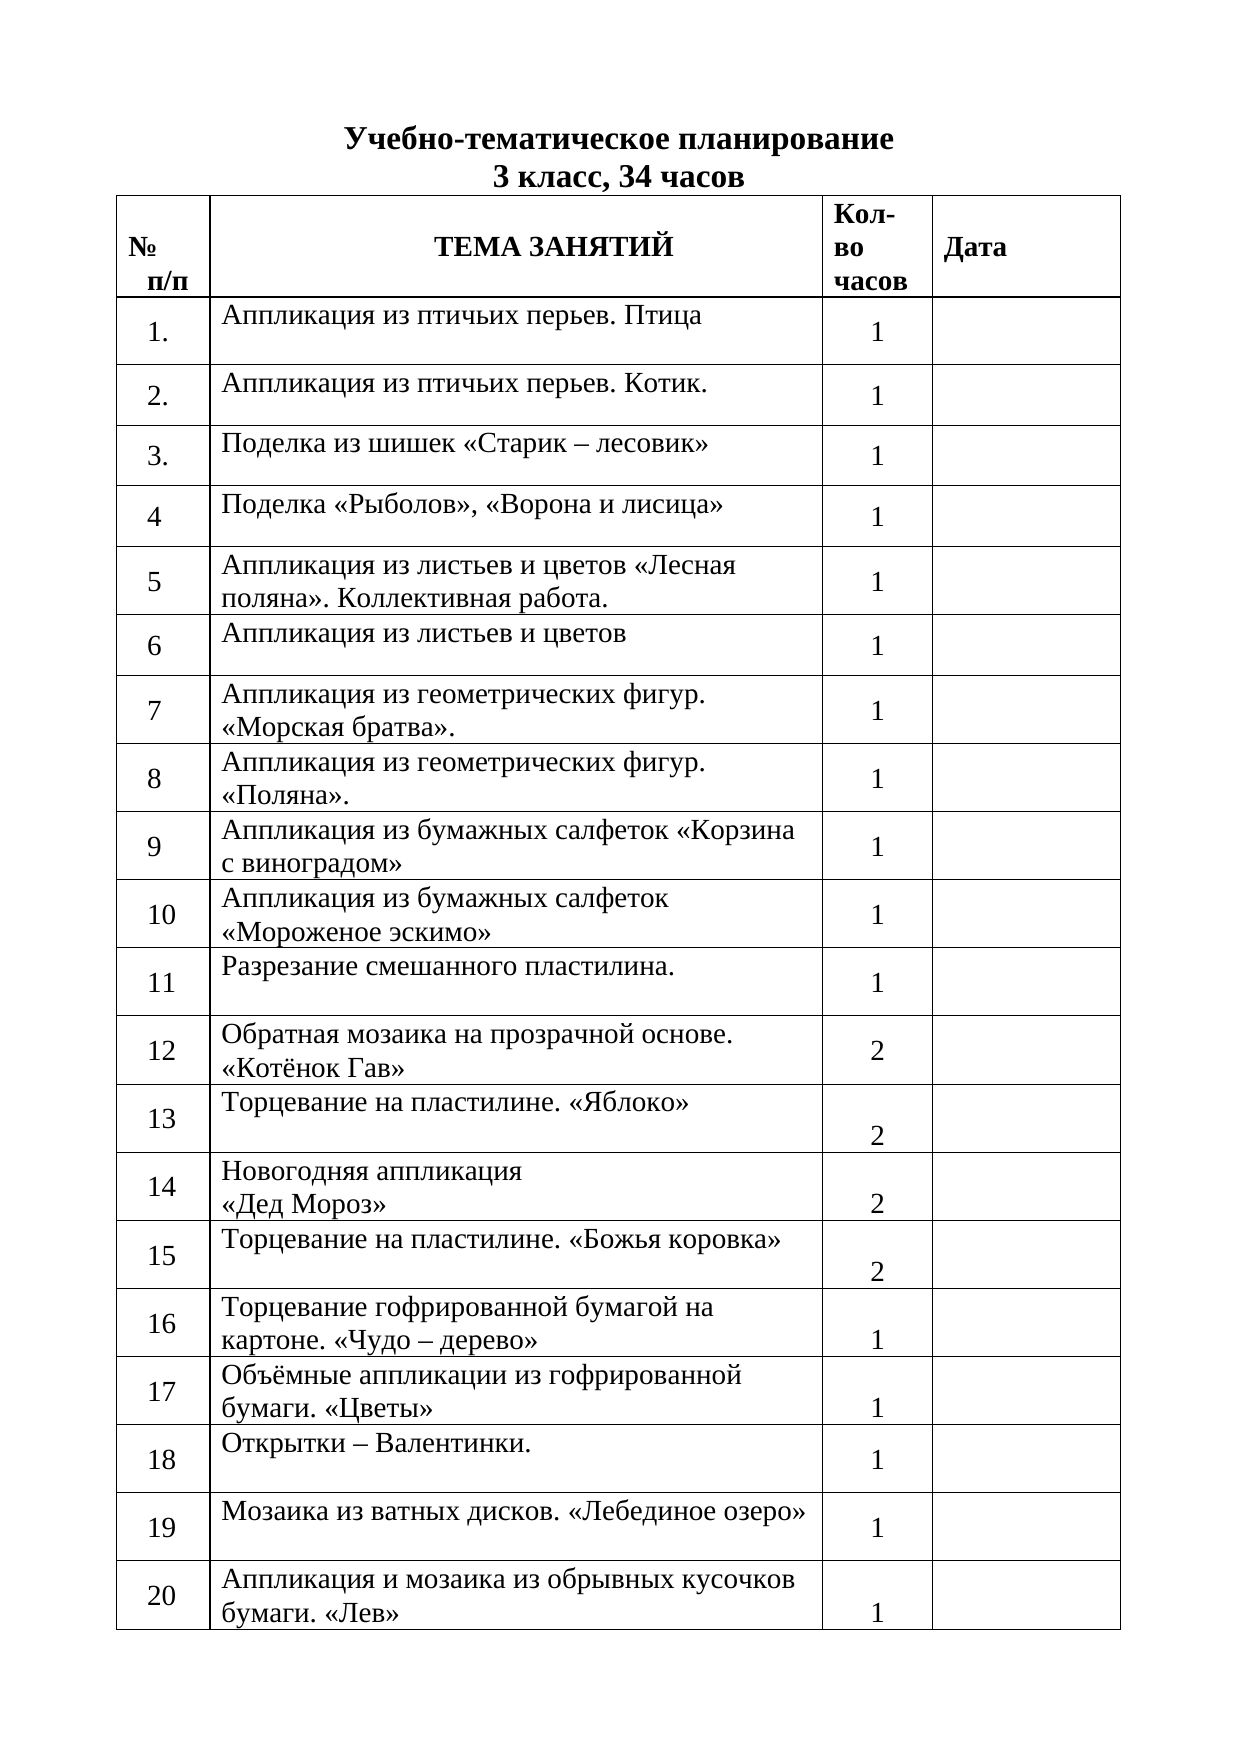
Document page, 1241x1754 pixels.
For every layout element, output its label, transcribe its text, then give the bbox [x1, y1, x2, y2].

table_cell [933, 547, 1120, 614]
table_cell Аппликация из листьев и цветов «Лесная поляна». Коллективная работа. [211, 547, 822, 614]
table_cell 3. [117, 426, 209, 485]
table_cell 10 [117, 880, 209, 947]
table_cell 1 [823, 676, 932, 743]
table_cell 1 [823, 1425, 932, 1492]
table_cell Поделка «Рыболов», «Ворона и лисица» [211, 486, 822, 546]
table_cell 18 [117, 1425, 209, 1492]
table_cell 2 [823, 1085, 932, 1152]
table_cell [933, 1561, 1120, 1628]
table_cell Аппликация из геометрических фигур. «Поляна». [211, 744, 822, 811]
table_cell [933, 486, 1120, 546]
table_cell [933, 676, 1120, 743]
table_cell [933, 880, 1120, 947]
table_cell 16 [117, 1289, 209, 1356]
table_cell 2 [823, 1221, 932, 1288]
table_header Кол-во часов [823, 196, 932, 296]
table_cell [933, 1221, 1120, 1288]
table_cell 1 [823, 547, 932, 614]
table_cell [933, 1425, 1120, 1492]
table_cell 1 [823, 744, 932, 811]
table_cell Аппликация из птичьих перьев. Птица [211, 298, 822, 364]
table_cell [933, 812, 1120, 879]
table_cell [933, 1357, 1120, 1424]
table_cell 6 [117, 615, 209, 675]
table_cell 20 [117, 1561, 209, 1628]
table_cell 13 [117, 1085, 209, 1152]
table_cell 14 [117, 1153, 209, 1220]
table_cell [933, 1016, 1120, 1083]
table_cell 1 [823, 1561, 932, 1628]
table_cell 1 [823, 486, 932, 546]
table_cell 11 [117, 948, 209, 1015]
table_cell Обратная мозаика на прозрачной основе. «Котёнок Гав» [211, 1016, 822, 1083]
table_cell [933, 615, 1120, 675]
table_cell Аппликация из геометрических фигур. «Морская братва». [211, 676, 822, 743]
table_cell [933, 298, 1120, 364]
table_cell 15 [117, 1221, 209, 1288]
text 3 класс, 34 часов [131, 156, 1106, 195]
table_cell [933, 1085, 1120, 1152]
table_cell 7 [117, 676, 209, 743]
table_cell 1 [823, 1493, 932, 1560]
text Учебно-тематическое планирование [131, 118, 1106, 156]
table_cell Объёмные аппликации из гофрированной бумаги. «Цветы» [211, 1357, 822, 1424]
table_cell 1 [823, 365, 932, 424]
table_cell 2. [117, 365, 209, 424]
table_cell 1. [117, 298, 209, 364]
table_cell Открытки – Валентинки. [211, 1425, 822, 1492]
table_header ТЕМА ЗАНЯТИЙ [211, 196, 822, 296]
table_cell 1 [823, 948, 932, 1015]
table_cell Аппликация из птичьих перьев. Котик. [211, 365, 822, 424]
table_cell [933, 948, 1120, 1015]
table_cell 17 [117, 1357, 209, 1424]
table_cell Аппликация из листьев и цветов [211, 615, 822, 675]
table_cell 1 [823, 298, 932, 364]
table_cell 1 [823, 615, 932, 675]
table_header Дата [933, 196, 1120, 296]
table_header № п/п [117, 196, 209, 296]
table_cell 1 [823, 1357, 932, 1424]
table_cell Новогодняя аппликация «Дед Мороз» [211, 1153, 822, 1220]
table_cell 1 [823, 426, 932, 485]
table_cell Разрезание смешанного пластилина. [211, 948, 822, 1015]
table_cell [933, 1289, 1120, 1356]
table_cell Аппликация и мозаика из обрывных кусочков бумаги. «Лев» [211, 1561, 822, 1628]
table_cell 8 [117, 744, 209, 811]
table_cell 1 [823, 1289, 932, 1356]
table_cell Аппликация из бумажных салфеток «Корзина с виноградом» [211, 812, 822, 879]
table_cell [933, 1153, 1120, 1220]
table_cell 5 [117, 547, 209, 614]
table_cell Торцевание гофрированной бумагой на картоне. «Чудо – дерево» [211, 1289, 822, 1356]
table_cell 1 [823, 812, 932, 879]
table_cell Торцевание на пластилине. «Яблоко» [211, 1085, 822, 1152]
table_cell [933, 365, 1120, 424]
table_cell Торцевание на пластилине. «Божья коровка» [211, 1221, 822, 1288]
table_cell 19 [117, 1493, 209, 1560]
table_cell [933, 1493, 1120, 1560]
table_cell Мозаика из ватных дисков. «Лебединое озеро» [211, 1493, 822, 1560]
table_cell [933, 426, 1120, 485]
table_cell 2 [823, 1153, 932, 1220]
table_cell 12 [117, 1016, 209, 1083]
table_cell Поделка из шишек «Старик – лесовик» [211, 426, 822, 485]
table_cell 9 [117, 812, 209, 879]
table_cell [933, 744, 1120, 811]
table_cell 4 [117, 486, 209, 546]
table_cell 2 [823, 1016, 932, 1083]
table_cell 1 [823, 880, 932, 947]
table_cell Аппликация из бумажных салфеток «Мороженое эскимо» [211, 880, 822, 947]
